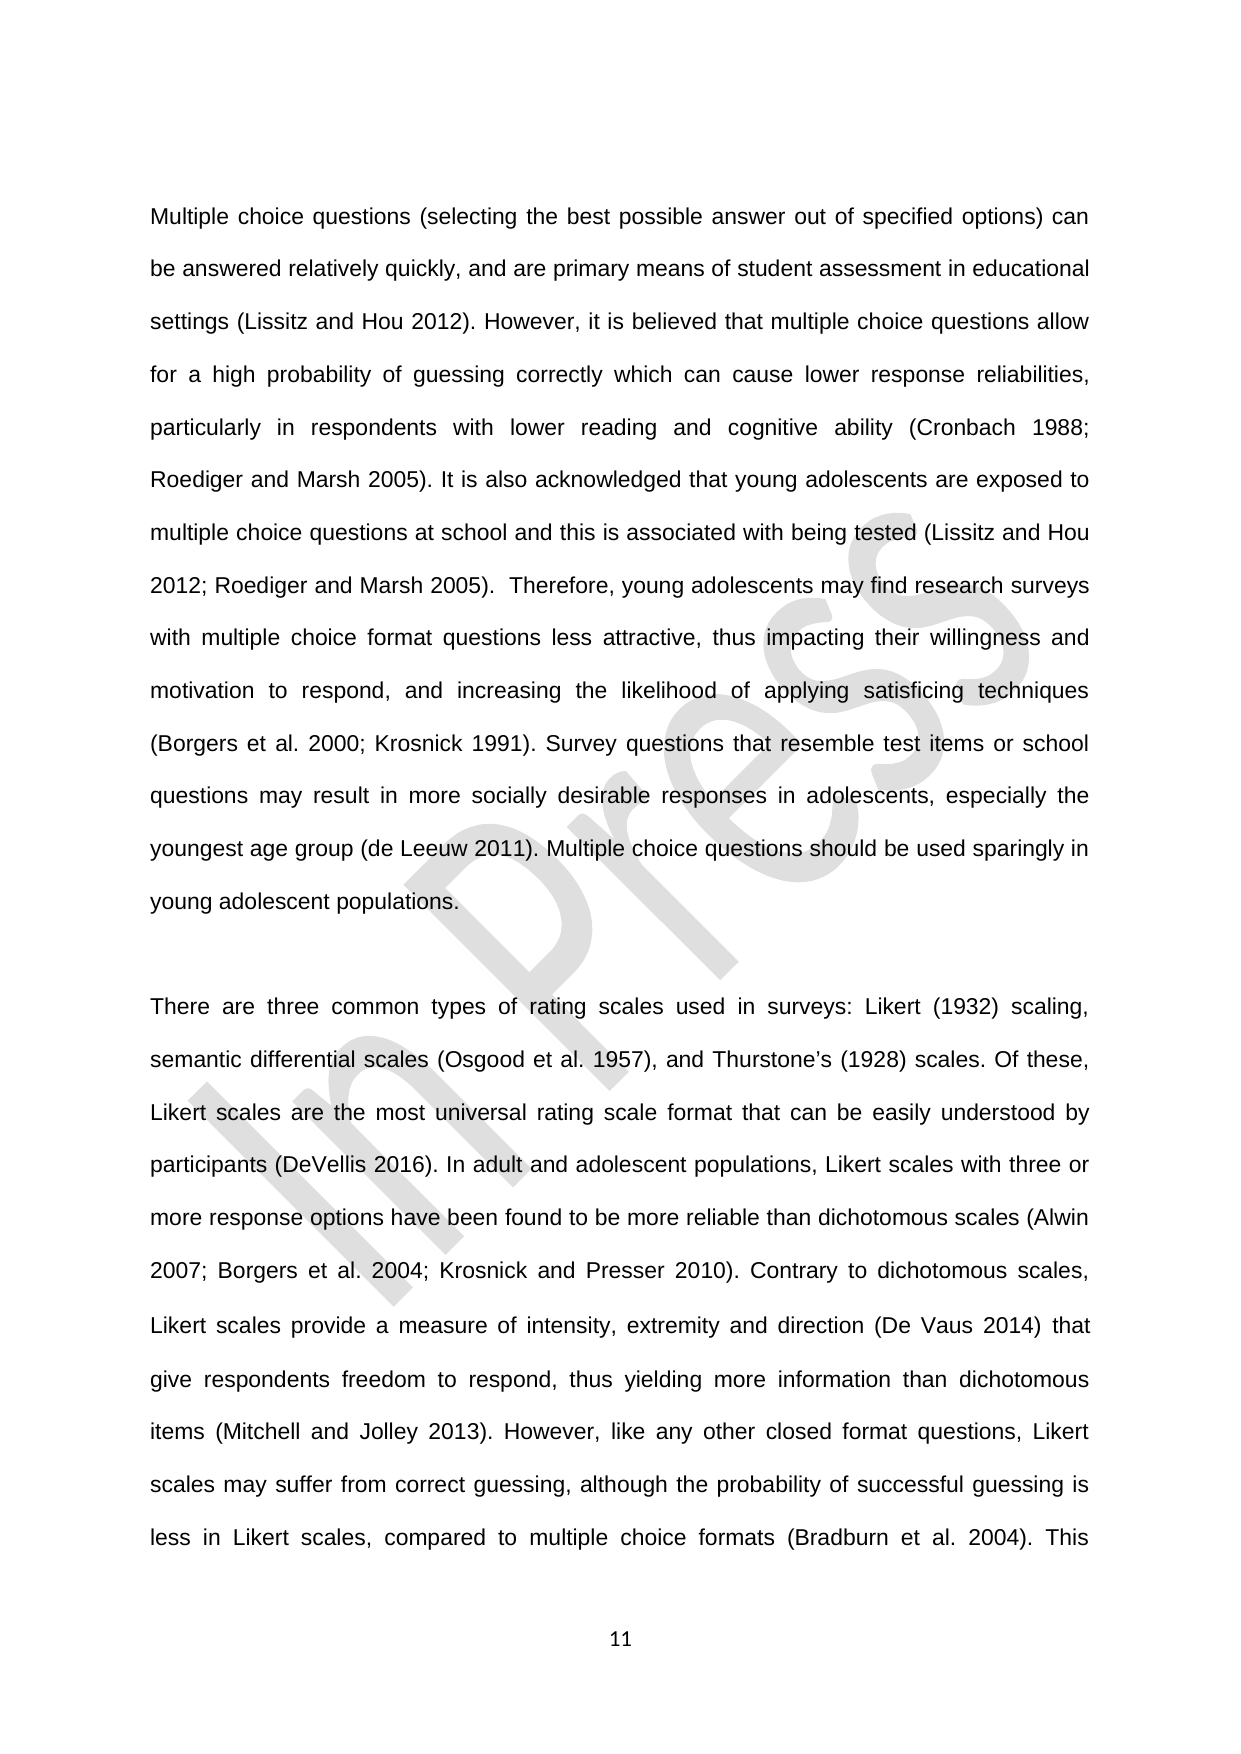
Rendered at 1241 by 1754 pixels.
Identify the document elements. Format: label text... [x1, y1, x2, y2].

text Multiple choice questions (selecting the best possible answer out of specified options) can be answered relatively quickly, and are primary means of student assessment in educational settings (Lissitz and Hou 2012). However, it is believed that multiple choice questions allow for a high probability of guessing correctly which can cause lower response reliabilities, particularly in respondents with lower reading and cognitive ability (Cronbach 1988; Roediger and Marsh 2005). It is also acknowledged that young adolescents are exposed to multiple choice questions at school and this is associated with being tested (Lissitz and Hou 2012; Roediger and Marsh 2005). Therefore, young adolescents may find research surveys with multiple choice format questions less attractive, thus impacting their willingness and motivation to respond, and increasing the likelihood of applying satisficing techniques (Borgers et al. 2000; Krosnick 1991). Survey questions that resemble test items or school questions may result in more socially desirable responses in adolescents, especially the youngest age group (de Leeuw 2011). Multiple choice questions should be used sparingly in young adolescent populations. [150, 203, 1090, 914]
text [150, 993, 1090, 1550]
